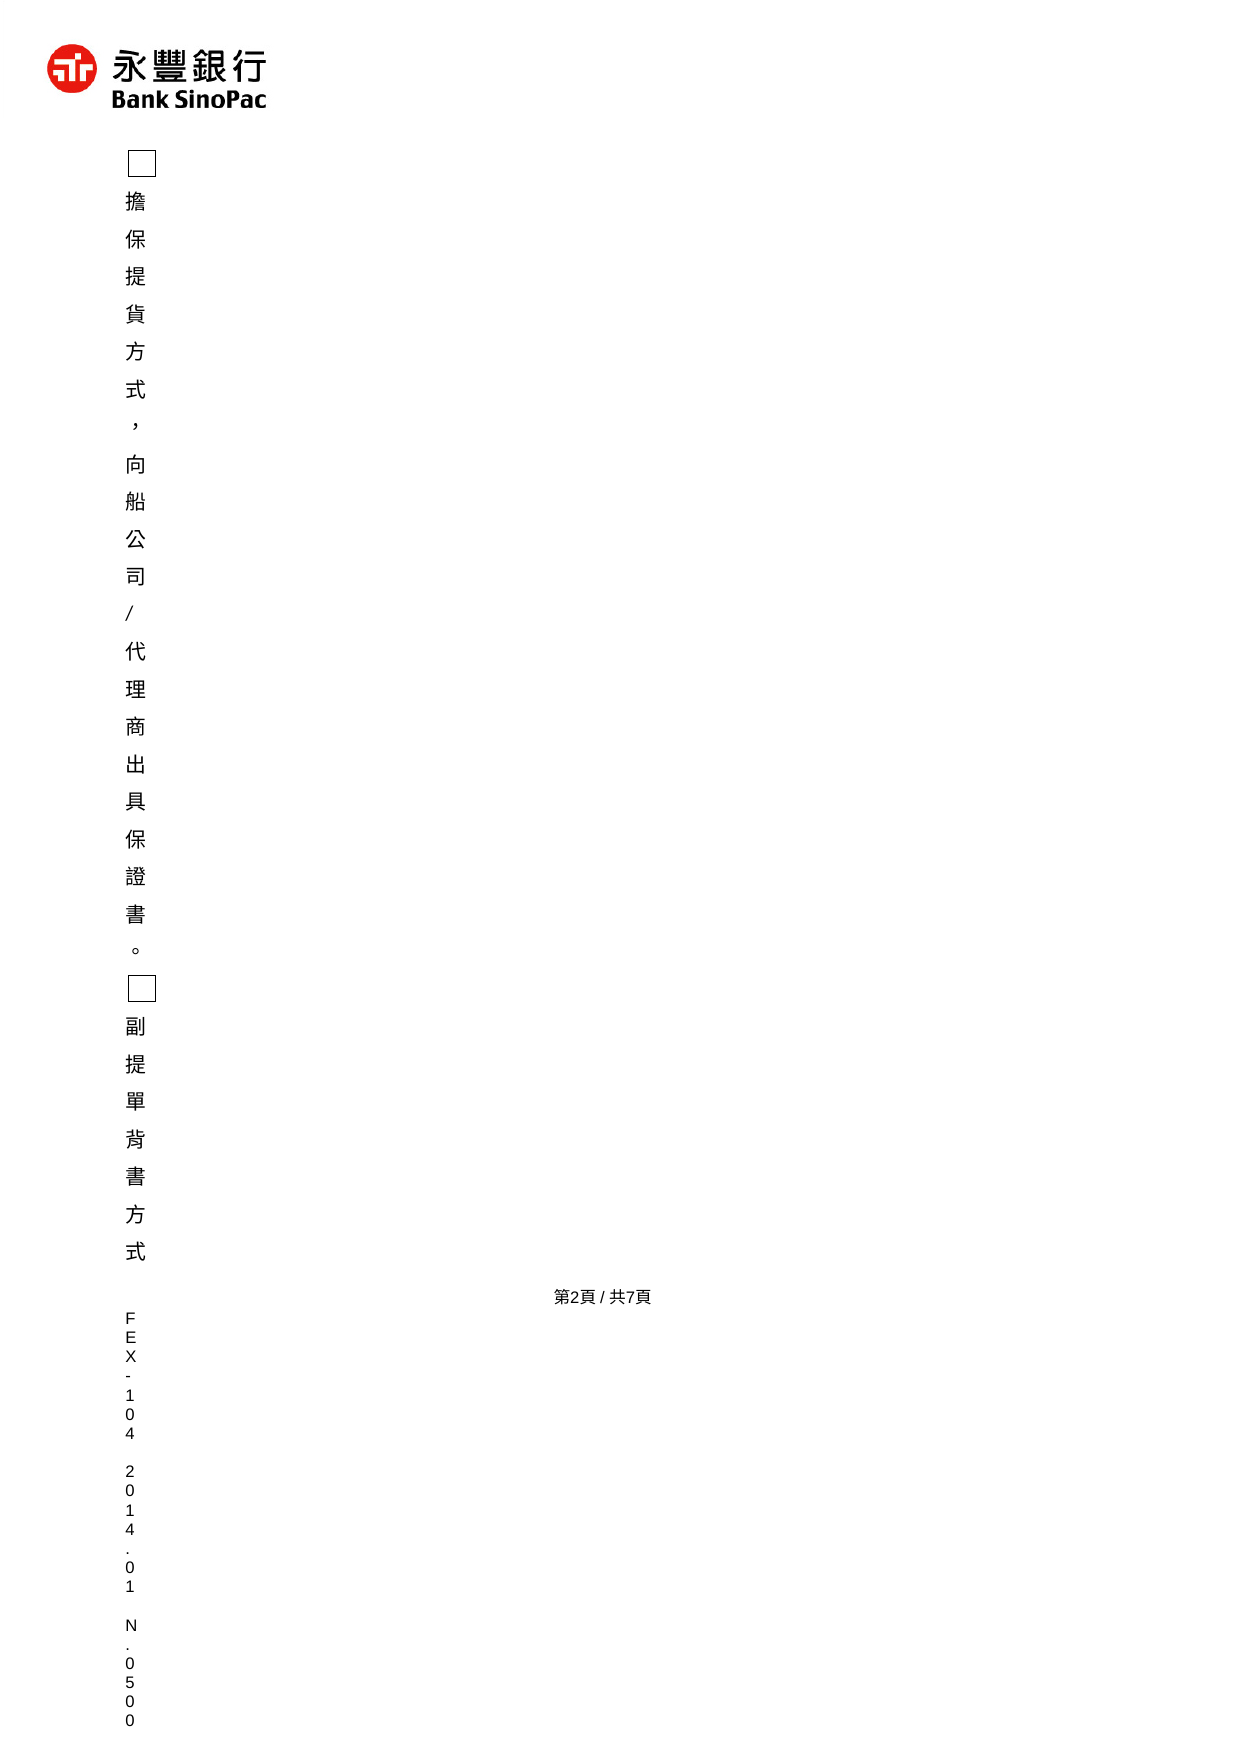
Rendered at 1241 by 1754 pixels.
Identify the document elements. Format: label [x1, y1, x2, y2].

picture [3, 0, 285, 118]
